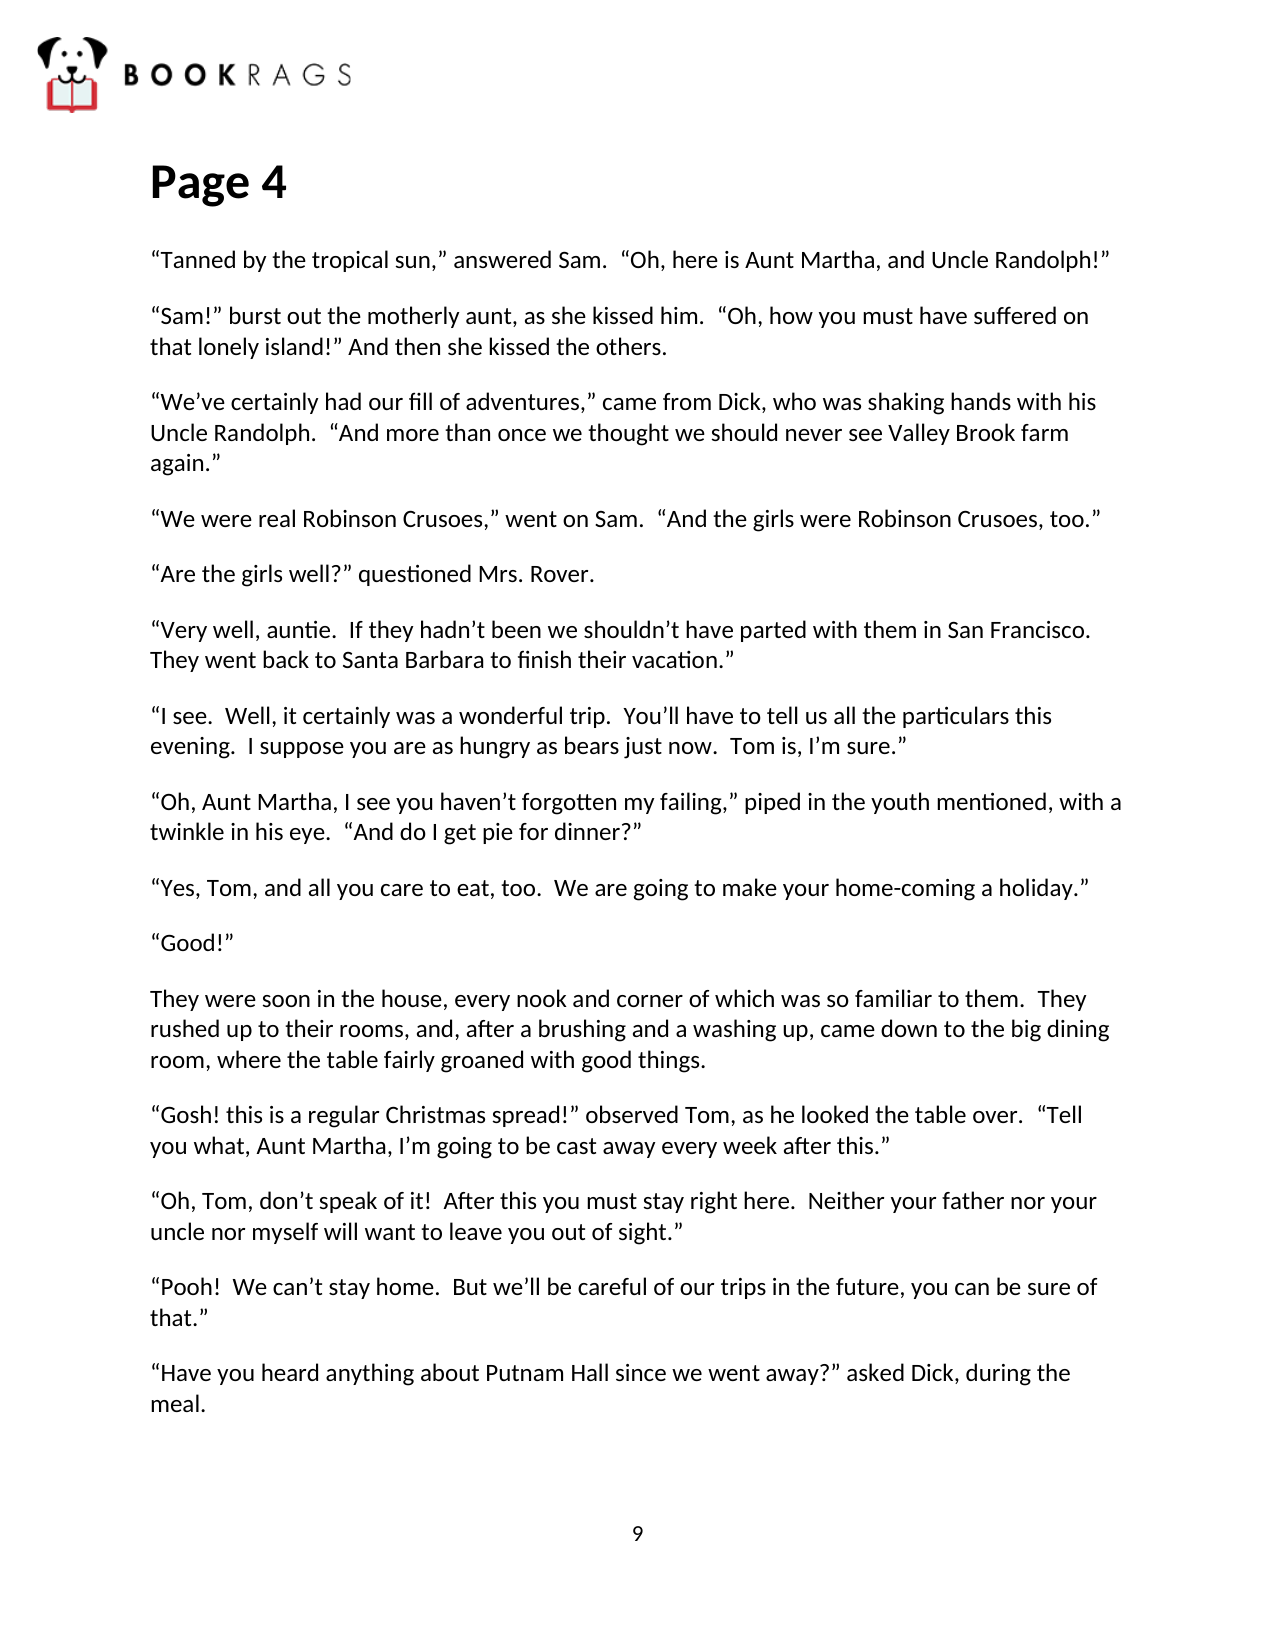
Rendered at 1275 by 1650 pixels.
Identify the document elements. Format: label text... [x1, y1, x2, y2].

text “Are the girls well?” questioned Mrs. Rover. [150, 558, 1125, 589]
text “Oh, Tom, don’t speak of it! After this you must stay right here. Neither your father nor your uncle nor myself will want to leave you out of sight.” [150, 1186, 1125, 1247]
text “Oh, Aunt Martha, I see you haven’t forgotten my failing,” piped in the youth mentioned, with a twinkle in his eye. “And do I get pie for dinner?” [150, 786, 1125, 847]
text “I see. Well, it certainly was a wonderful trip. You’ll have to tell us all the particulars this evening. I suppose you are as hungry as bears just now. Tom is, I’m sure.” [150, 700, 1125, 761]
text “Gosh! this is a regular Christmas spread!” observed Tom, as he looked the table over. “Tell you what, Aunt Martha, I’m going to be cast away every week after this.” [150, 1099, 1125, 1161]
text “Have you heard anything about Putnam Hall since we went away?” asked Dick, during the meal. [150, 1358, 1125, 1419]
picture [37, 37, 351, 113]
text “Sam!” burst out the motherly aunt, as she kissed him. “Oh, how you must have suffered on that lonely island!” And then she kissed the others. [150, 300, 1125, 361]
text They were soon in the house, every nook and corner of which was so familiar to them. They rushed up to their rooms, and, after a brushing and a washing up, came down to the big dining room, where the table fairly groaned with good things. [150, 983, 1125, 1074]
text “We’ve certainly had our fill of adventures,” came from Dick, who was shaking hands with his Uncle Randolph. “And more than once we thought we should never see Valley Brook farm again.” [150, 386, 1125, 478]
text Page 4 [150, 150, 1125, 211]
text “We were real Robinson Crusoes,” went on Sam. “And the girls were Robinson Crusoes, too.” [150, 503, 1125, 533]
text “Very well, auntie. If they hadn’t been we shouldn’t have parted with them in San Francisco. They went back to Santa Barbara to finish their vacation.” [150, 614, 1125, 675]
text “Tanned by the tropical sun,” answered Sam. “Oh, here is Aunt Martha, and Uncle Randolph!” [150, 244, 1125, 275]
text “Good!” [150, 927, 1125, 958]
text “Yes, Tom, and all you care to eat, too. We are going to make your home-coming a holiday.” [150, 872, 1125, 902]
text “Pooh! We can’t stay home. But we’ll be careful of our trips in the future, you can be sure of that.” [150, 1272, 1125, 1333]
